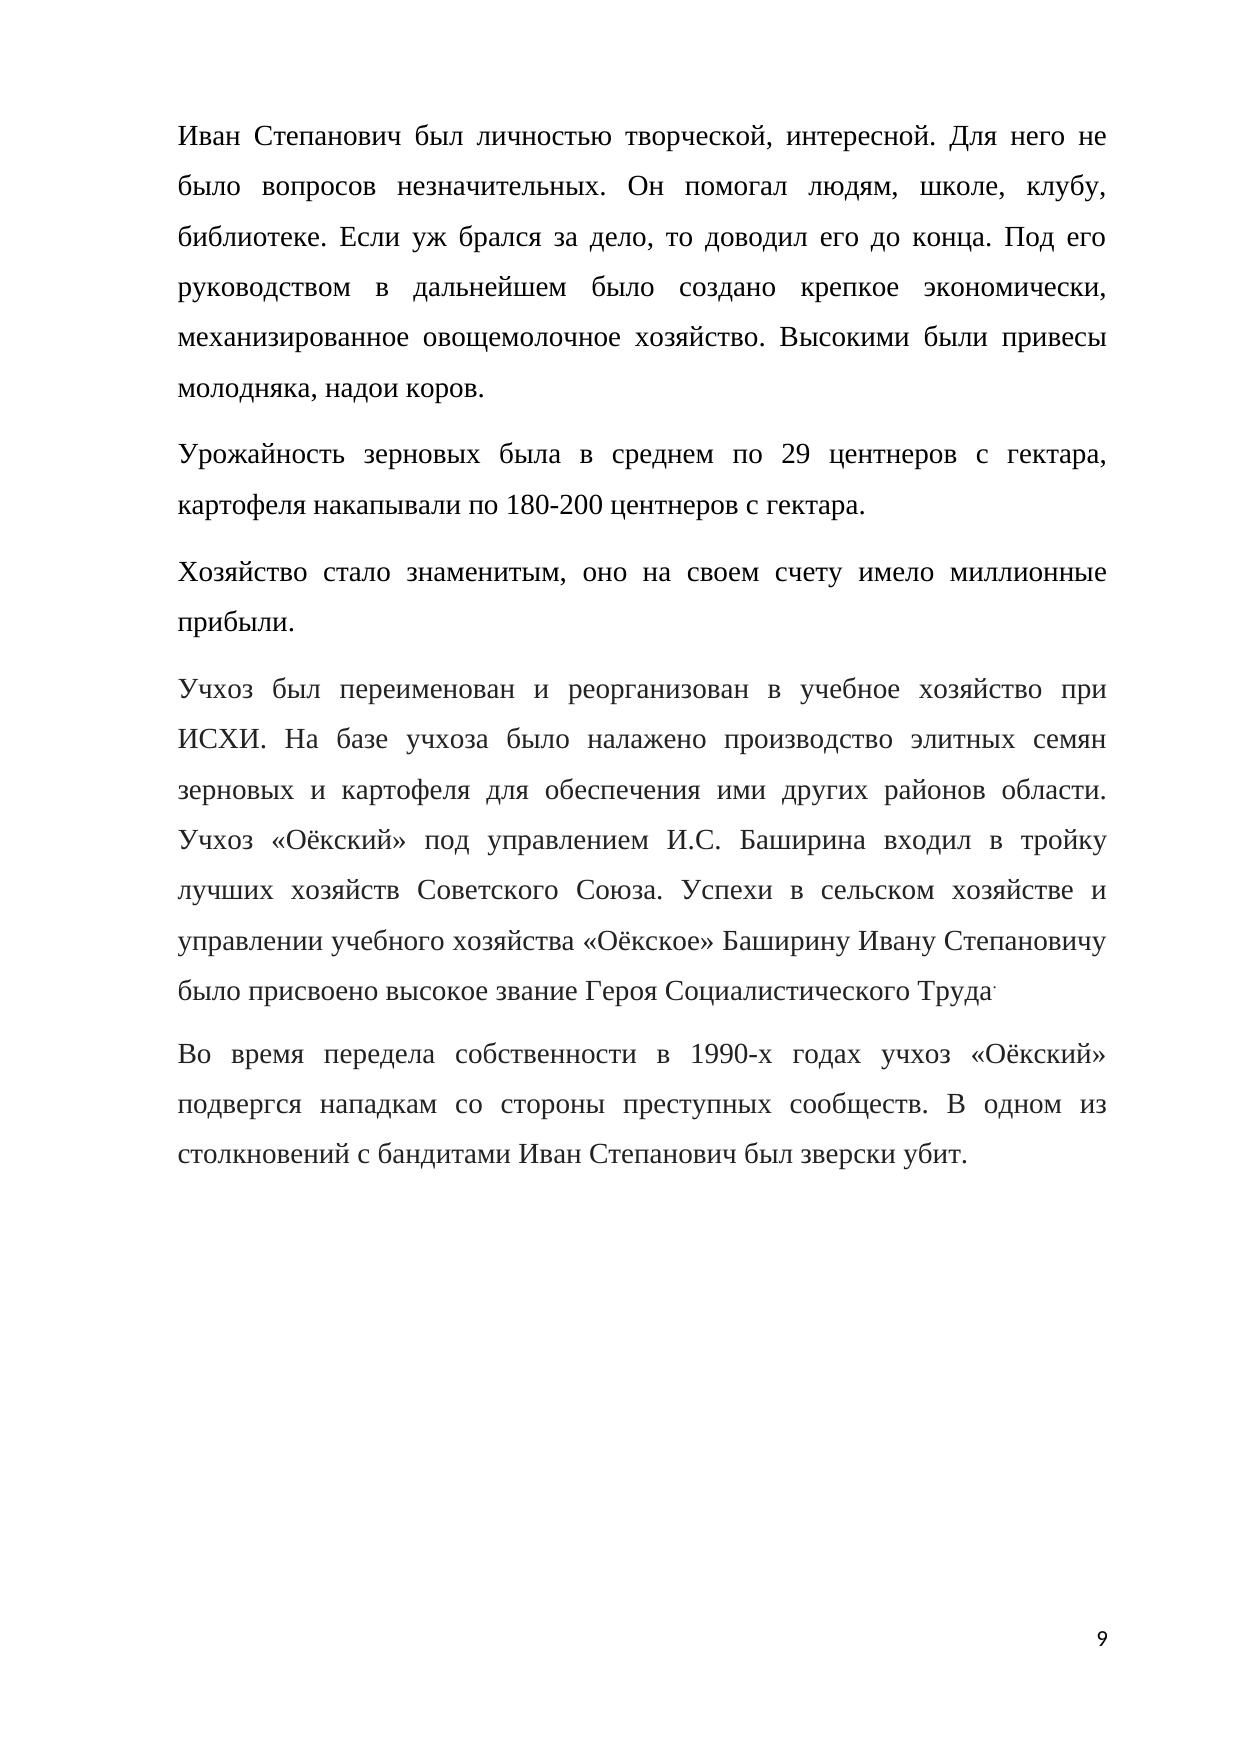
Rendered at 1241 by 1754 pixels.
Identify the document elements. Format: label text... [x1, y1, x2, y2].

text Урожайность зерновых была в среднем по 29 центнеров с гектара, картофеля накапывали по 180-200 центнеров с гектара. [177, 437, 1107, 521]
text Иван Степанович был личностью творческой, интересной. Для него не было вопросов незначительных. Он помогал людям, школе, клубу, библиотеке. Если уж брался за дело, то доводил его до конца. Под его руководством в дальнейшем было создано крепкое экономически, механизированное овощемолочное хозяйство. Высокими были привесы молодняка, надои коров. [177, 118, 1107, 403]
text Во время передела собственности в 1990-х годах учхоз «Оёкский» подвергся нападкам со стороны преступных сообществ. В одном из столкновений с бандитами Иван Степанович был зверски убит. [177, 1036, 1107, 1170]
text Учхоз был переименован и реорганизован в учебное хозяйство при ИСХИ. На базе учхоза было налажено производство элитных семян зерновых и картофеля для обеспечения ими других районов области. Учхоз «Оёкский» под управлением И.С. Баширина входил в тройку лучших хозяйств Советского Союза. Успехи в сельском хозяйстве и управлении учебного хозяйства «Оёкское» Баширину Ивану Степановичу было присвоено высокое звание Героя Социалистического Труда. [177, 671, 1107, 1007]
text Хозяйство стало знаменитым, оно на своем счету имело миллионные прибыли. [177, 554, 1107, 638]
